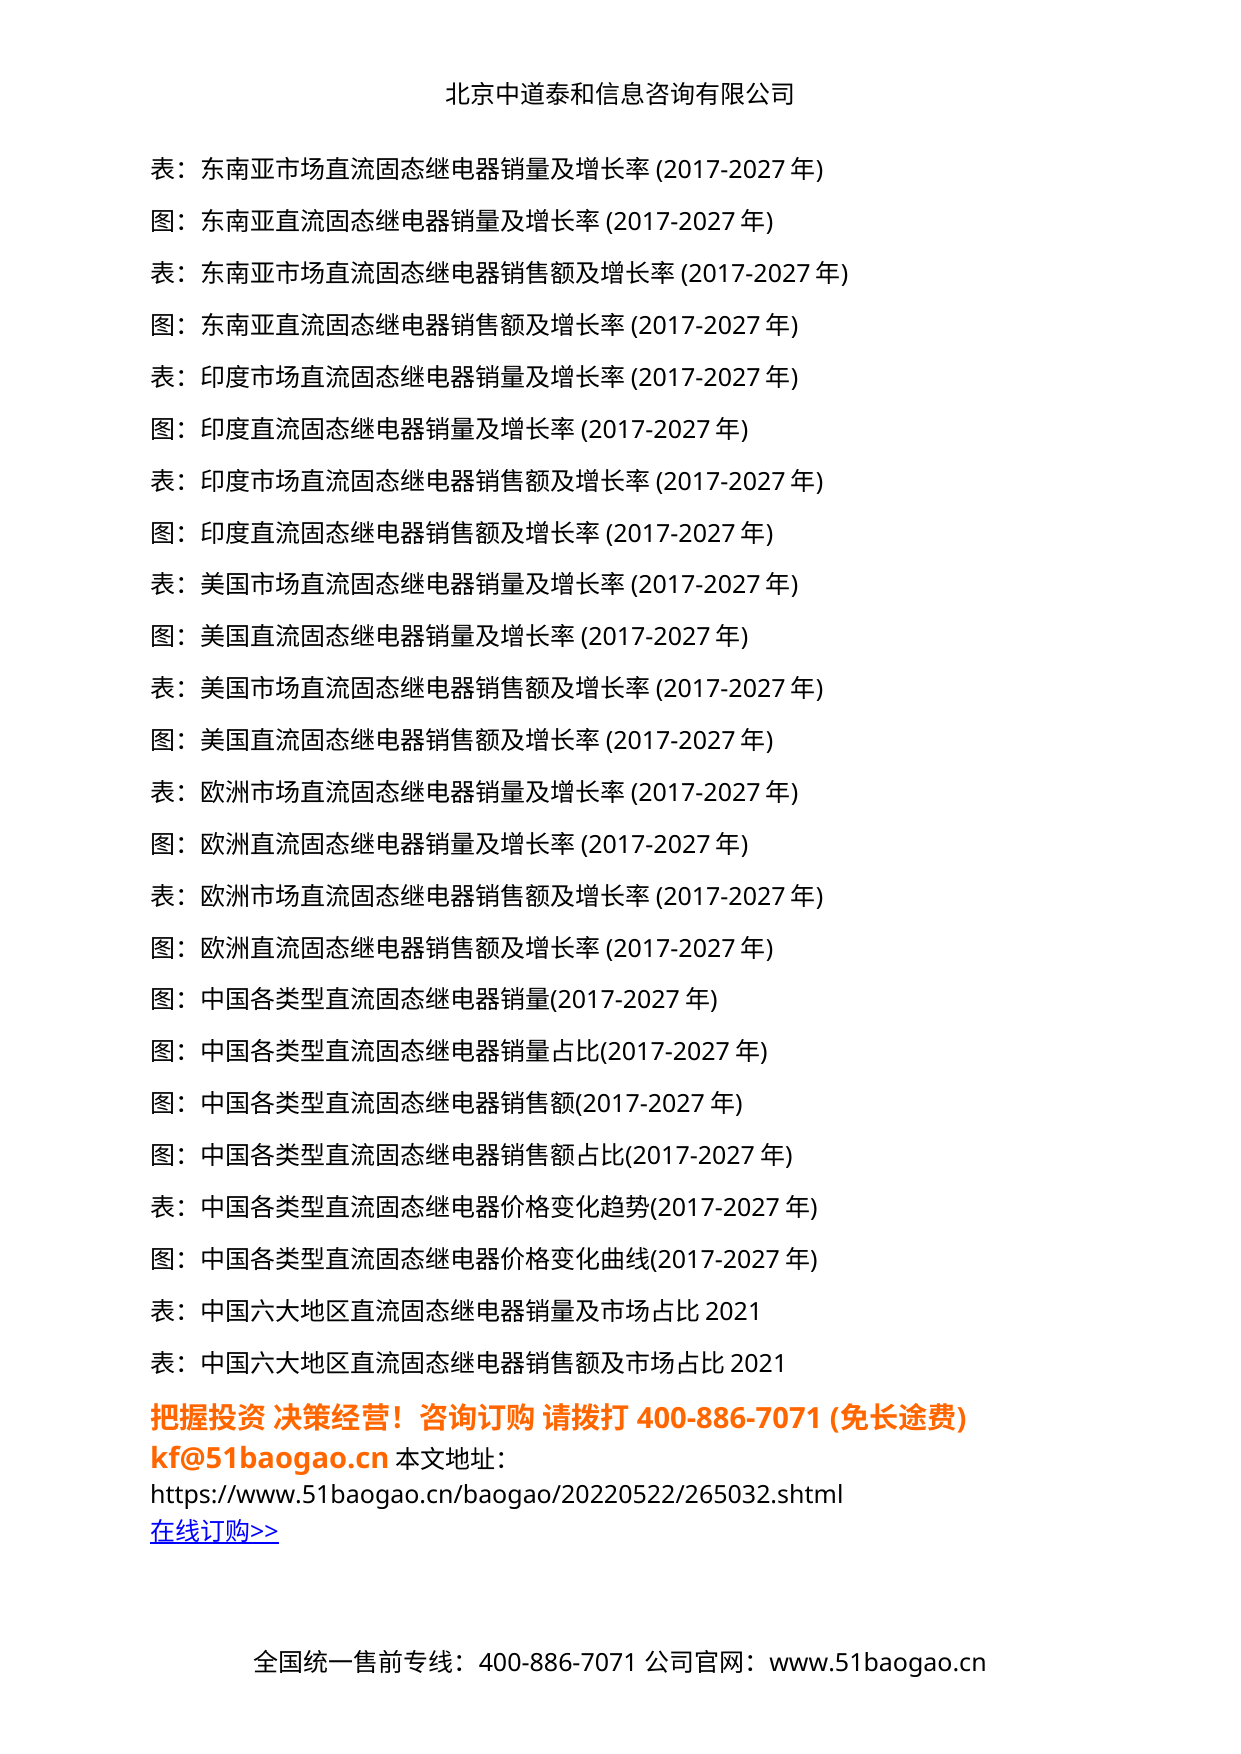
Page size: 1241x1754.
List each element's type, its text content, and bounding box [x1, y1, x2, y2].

text 表：中国六大地区直流固态继电器销量及市场占比2021 [150, 1291, 1090, 1327]
text 图：美国直流固态继电器销售额及增长率 (2017-2027年) [150, 721, 1090, 757]
text 表：欧洲市场直流固态继电器销量及增长率 (2017-2027年) [150, 772, 1090, 809]
text 图：中国各类型直流固态继电器销量(2017-2027年) [150, 980, 1090, 1016]
text 图：中国各类型直流固态继电器销售额占比(2017-2027年) [150, 1136, 1090, 1172]
text 把握投资 决策经营！咨询订购 请拨打 400-886-7071 (免长途费) kf@51baogao.cn本文地址：https://www.51baogao.cn/baogao/20220522/265032.shtml [150, 1395, 1090, 1511]
text 图：印度直流固态继电器销售额及增长率 (2017-2027年) [150, 513, 1090, 549]
text 图：中国各类型直流固态继电器价格变化曲线(2017-2027年) [150, 1239, 1090, 1276]
text 图：欧洲直流固态继电器销量及增长率 (2017-2027年) [150, 824, 1090, 861]
text 表：中国六大地区直流固态继电器销售额及市场占比2021 [150, 1343, 1090, 1379]
text 表：印度市场直流固态继电器销量及增长率 (2017-2027年) [150, 357, 1090, 394]
text 表：美国市场直流固态继电器销量及增长率 (2017-2027年) [150, 565, 1090, 601]
text 图：中国各类型直流固态继电器销售额(2017-2027年) [150, 1084, 1090, 1120]
text 表：东南亚市场直流固态继电器销售额及增长率 (2017-2027年) [150, 254, 1090, 290]
text 在线订购>> [150, 1511, 1090, 1547]
text 图：东南亚直流固态继电器销售额及增长率 (2017-2027年) [150, 306, 1090, 342]
text 表：印度市场直流固态继电器销售额及增长率 (2017-2027年) [150, 461, 1090, 497]
text 表：东南亚市场直流固态继电器销量及增长率 (2017-2027年) [150, 150, 1090, 186]
text 图：中国各类型直流固态继电器销量占比(2017-2027年) [150, 1032, 1090, 1068]
text 图：美国直流固态继电器销量及增长率 (2017-2027年) [150, 617, 1090, 653]
text 图：印度直流固态继电器销量及增长率 (2017-2027年) [150, 409, 1090, 446]
text 图：东南亚直流固态继电器销量及增长率 (2017-2027年) [150, 202, 1090, 238]
text 表：美国市场直流固态继电器销售额及增长率 (2017-2027年) [150, 669, 1090, 705]
text 表：欧洲市场直流固态继电器销售额及增长率 (2017-2027年) [150, 876, 1090, 912]
text 表：中国各类型直流固态继电器价格变化趋势(2017-2027年) [150, 1187, 1090, 1224]
text 图：欧洲直流固态继电器销售额及增长率 (2017-2027年) [150, 928, 1090, 964]
